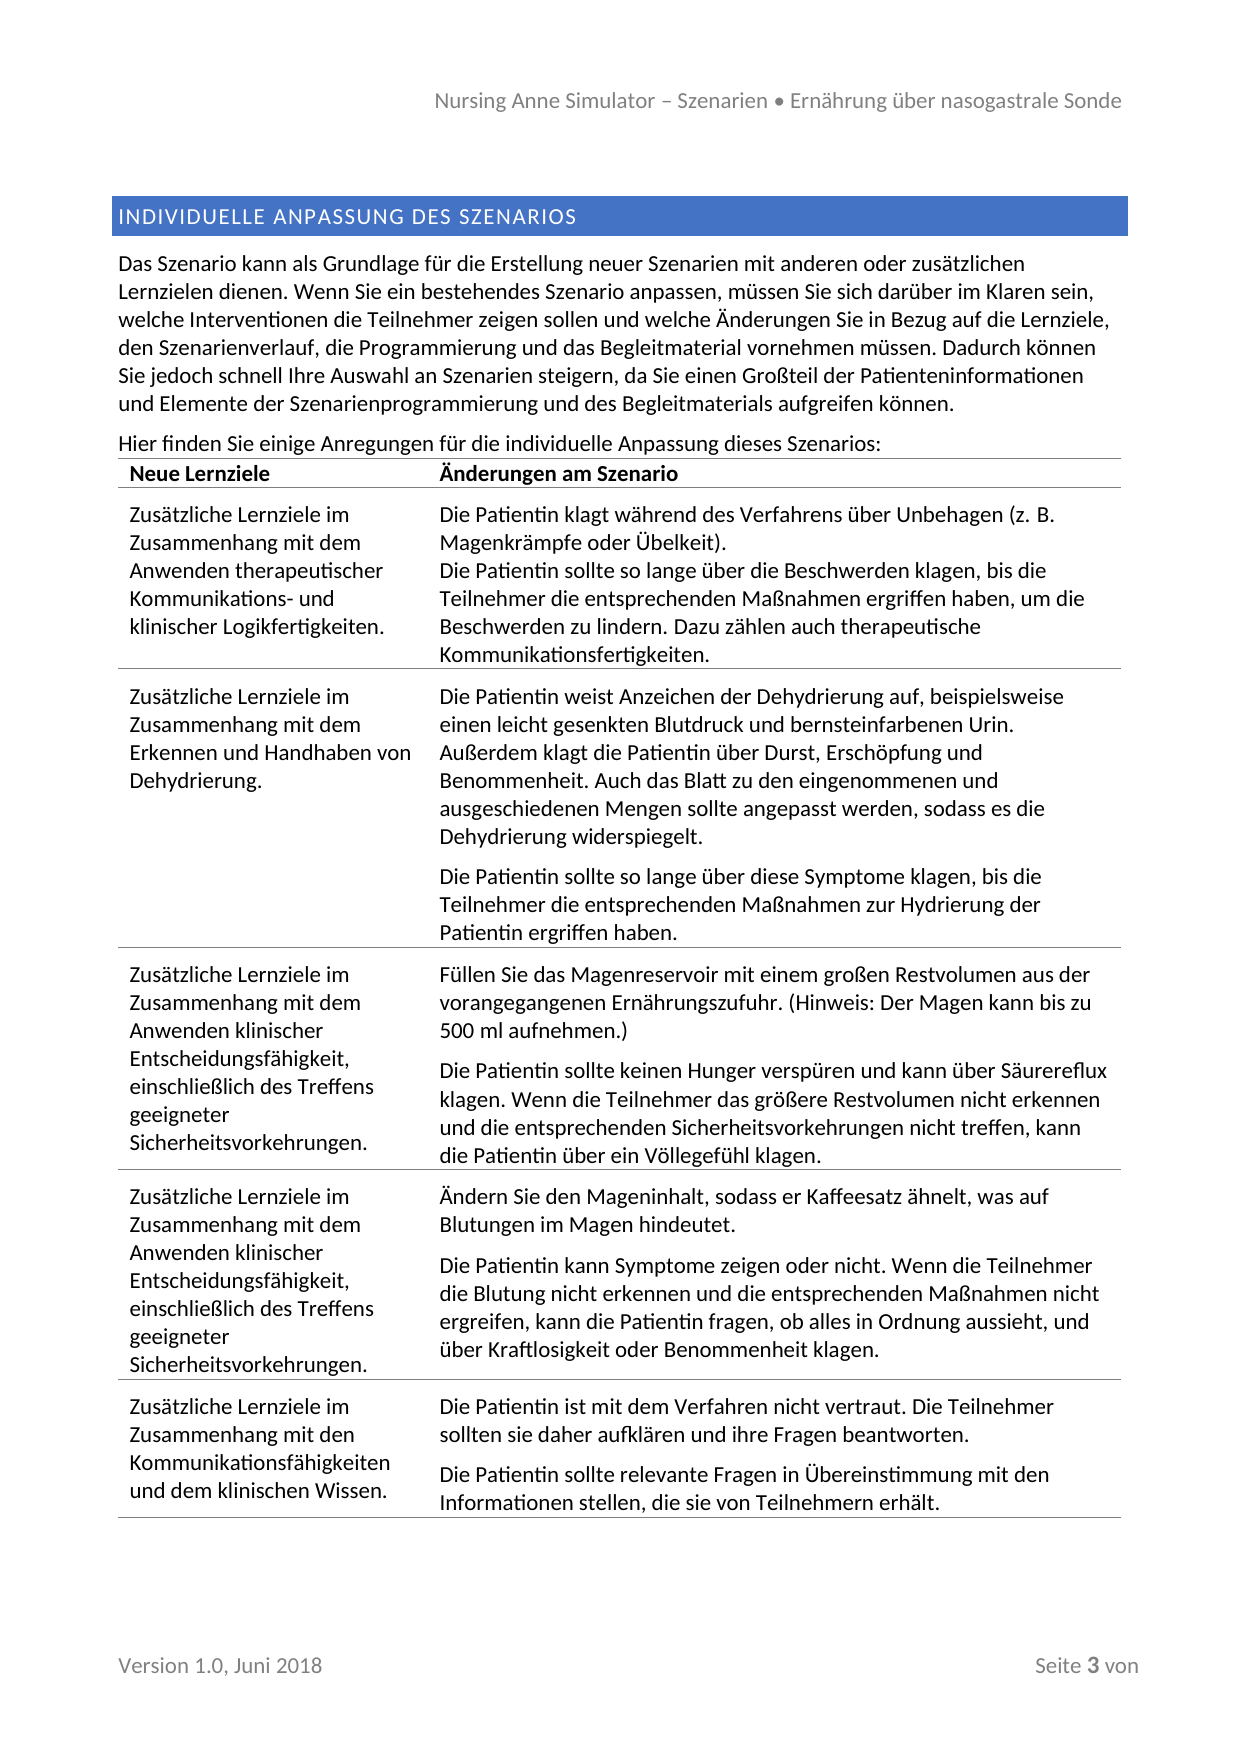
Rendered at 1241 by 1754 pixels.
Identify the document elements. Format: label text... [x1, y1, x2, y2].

table_cell Die Patientin klagt während des Verfahrens über Unbehagen (z. B. Magenkrämpfe oder Übelkeit). Die Patientin sollte so lange über die Beschwerden klagen, bis die Teilnehmer die entsprechenden Maßnahmen ergriffen haben, um die Beschwerden zu lindern. Dazu zählen auch therapeutische Kommunikationsfertigkeiten. [428, 488, 1121, 668]
table_cell Zusätzliche Lernziele im Zusammenhang mit dem Anwenden klinischer Entscheidungsfähigkeit, einschließlich des Treffens geeigneter Sicherheitsvorkehrungen. [118, 1170, 428, 1378]
text Hier finden Sie einige Anregungen für die individuelle Anpassung dieses Szenarios: [118, 429, 1122, 458]
table_cell Die Patientin ist mit dem Verfahren nicht vertraut. Die Teilnehmer sollten sie daher aufklären und ihre Fragen beantworten. Die Patientin sollte relevante Fragen in Übereinstimmung mit den Informationen stellen, die sie von Teilnehmern erhält. [428, 1380, 1121, 1517]
table_cell Zusätzliche Lernziele im Zusammenhang mit den Kommunikationsfähigkeiten und dem klinischen Wissen. [118, 1380, 428, 1517]
table_header Neue Lernziele [118, 459, 428, 487]
table_header Änderungen am Szenario [428, 459, 1121, 487]
table_cell Zusätzliche Lernziele im Zusammenhang mit dem Anwenden therapeutischer Kommunikations- und klinischer Logikfertigkeiten. [118, 488, 428, 668]
table_cell Zusätzliche Lernziele im Zusammenhang mit dem Anwenden klinischer Entscheidungsfähigkeit, einschließlich des Treffens geeigneter Sicherheitsvorkehrungen. [118, 948, 428, 1169]
table_cell Füllen Sie das Magenreservoir mit einem großen Restvolumen aus der vorangegangenen Ernährungszufuhr. (Hinweis: Der Magen kann bis zu 500 ml aufnehmen.) Die Patientin sollte keinen Hunger verspüren und kann über Säurereflux klagen. Wenn die Teilnehmer das größere Restvolumen nicht erkennen und die entsprechenden Sicherheitsvorkehrungen nicht treffen, kann die Patientin über ein Völlegefühl klagen. [428, 948, 1121, 1169]
table_cell Zusätzliche Lernziele im Zusammenhang mit dem Erkennen und Handhaben von Dehydrierung. [118, 669, 428, 947]
text Das Szenario kann als Grundlage für die Erstellung neuer Szenarien mit anderen oder zusätzlichen Lernzielen dienen. Wenn Sie ein bestehendes Szenario anpassen, müssen Sie sich darüber im Klaren sein, welche Interventionen die Teilnehmer zeigen sollen und welche Änderungen Sie in Bezug auf die Lernziele, den Szenarienverlauf, die Programmierung und das Begleitmaterial vornehmen müssen. Dadurch können Sie jedoch schnell Ihre Auswahl an Szenarien steigern, da Sie einen Großteil der Patienteninformationen und Elemente der Szenarienprogrammierung und des Begleitmaterials aufgreifen können. [118, 249, 1122, 417]
subtitle Individuelle Anpassung des Szenarios [118, 202, 1122, 230]
table_cell Ändern Sie den Mageninhalt, sodass er Kaffeesatz ähnelt, was auf Blutungen im Magen hindeutet. Die Patientin kann Symptome zeigen oder nicht. Wenn die Teilnehmer die Blutung nicht erkennen und die entsprechenden Maßnahmen nicht ergreifen, kann die Patientin fragen, ob alles in Ordnung aussieht, und über Kraftlosigkeit oder Benommenheit klagen. [428, 1170, 1121, 1378]
table_cell Die Patientin weist Anzeichen der Dehydrierung auf, beispielsweise einen leicht gesenkten Blutdruck und bernsteinfarbenen Urin. Außerdem klagt die Patientin über Durst, Erschöpfung und Benommenheit. Auch das Blatt zu den eingenommenen und ausgeschiedenen Mengen sollte angepasst werden, sodass es die Dehydrierung widerspiegelt. Die Patientin sollte so lange über diese Symptome klagen, bis die Teilnehmer die entsprechenden Maßnahmen zur Hydrierung der Patientin ergriffen haben. [428, 669, 1121, 947]
